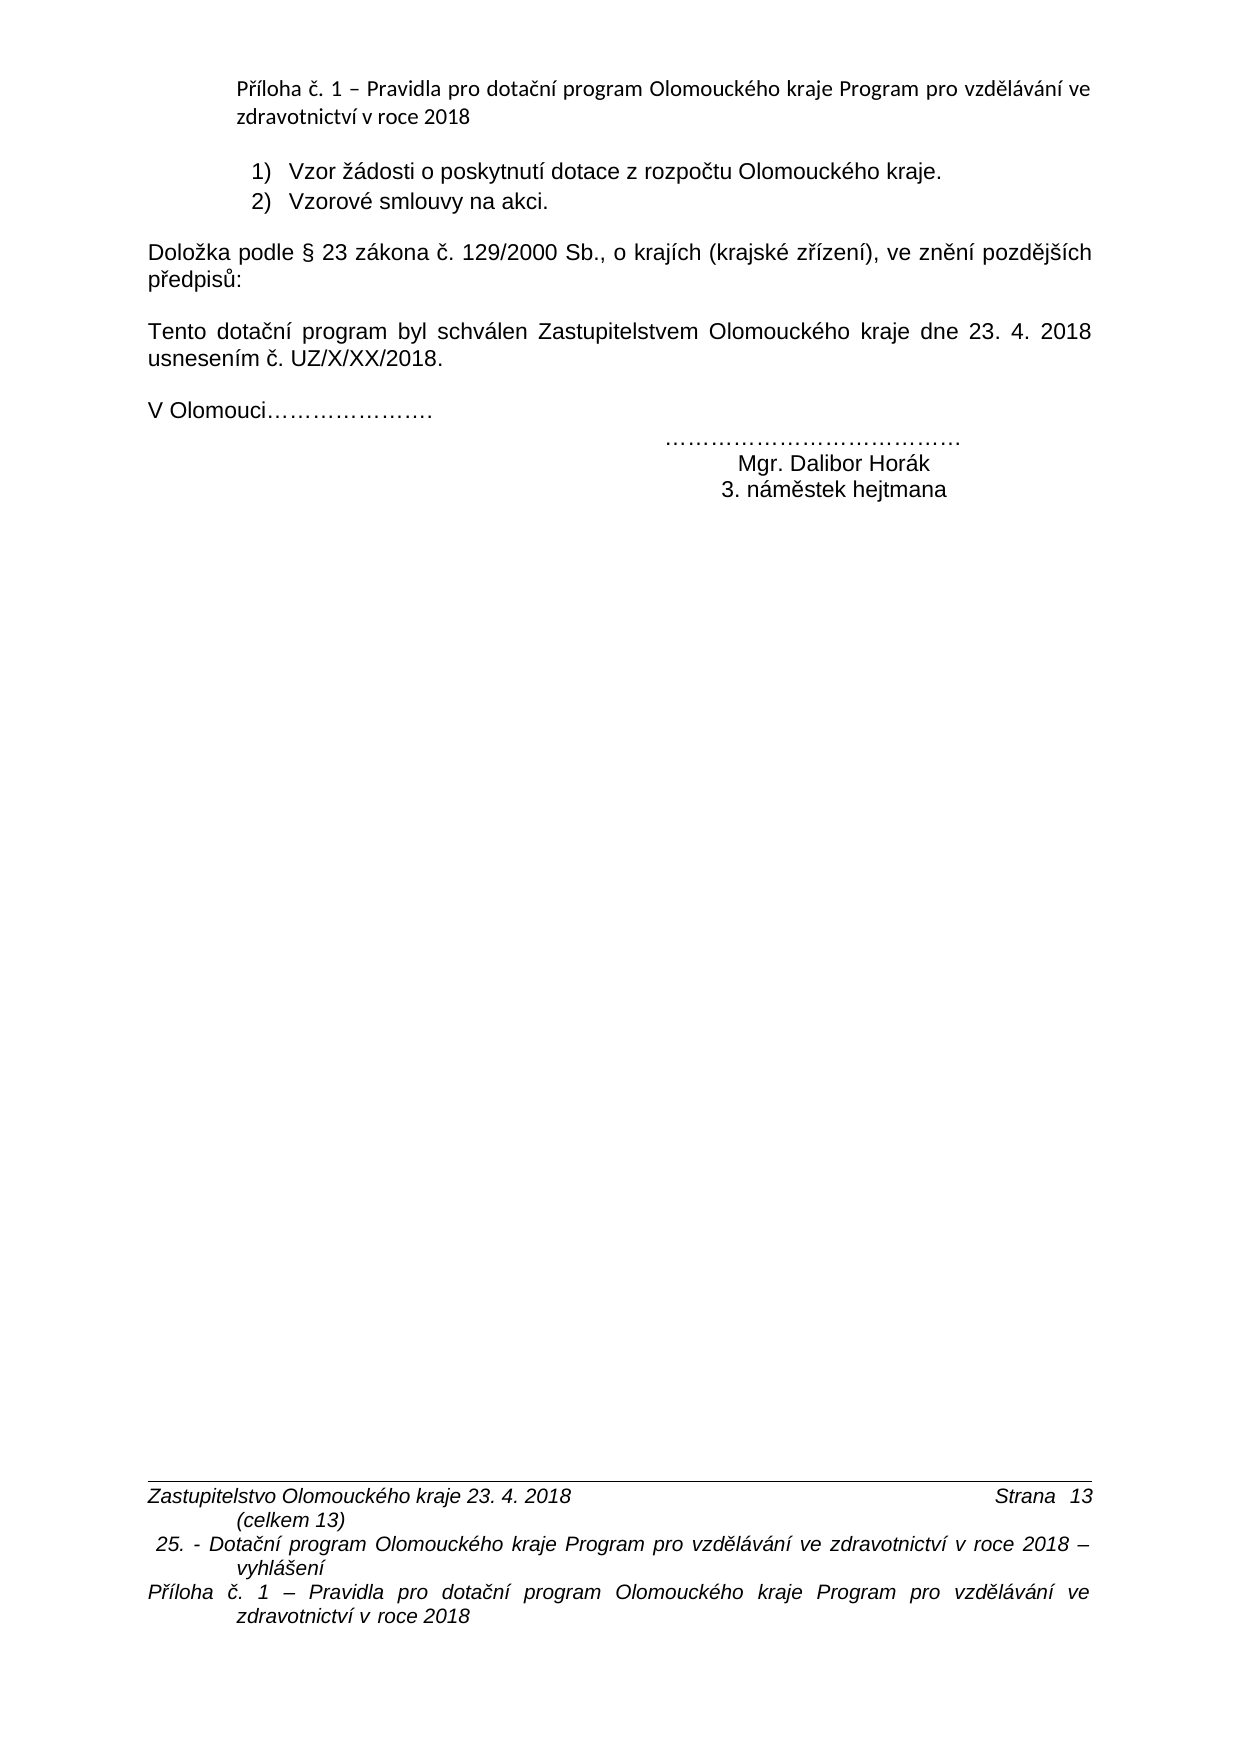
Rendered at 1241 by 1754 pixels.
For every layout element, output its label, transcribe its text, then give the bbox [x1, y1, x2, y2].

text ………………………………… [148, 424, 1092, 450]
text V Olomouci…………………. [148, 397, 1092, 424]
text Tento dotační program byl schválen Zastupitelstvem Olomouckého kraje dne 23. 4. 2018 usnesením č. UZ/X/XX/2018. [148, 318, 1092, 371]
text 3. náměstek hejtmana [148, 476, 1092, 503]
text Mgr. Dalibor Horák [148, 450, 1092, 476]
list Vzorové smlouvy na akci. [251, 188, 1092, 214]
text Doložka podle § 23 zákona č. 129/2000 Sb., o krajích (krajské zřízení), ve znění pozdějších předpisů: [148, 239, 1092, 292]
list Vzor žádosti o poskytnutí dotace z rozpočtu Olomouckého kraje. [251, 158, 1092, 184]
